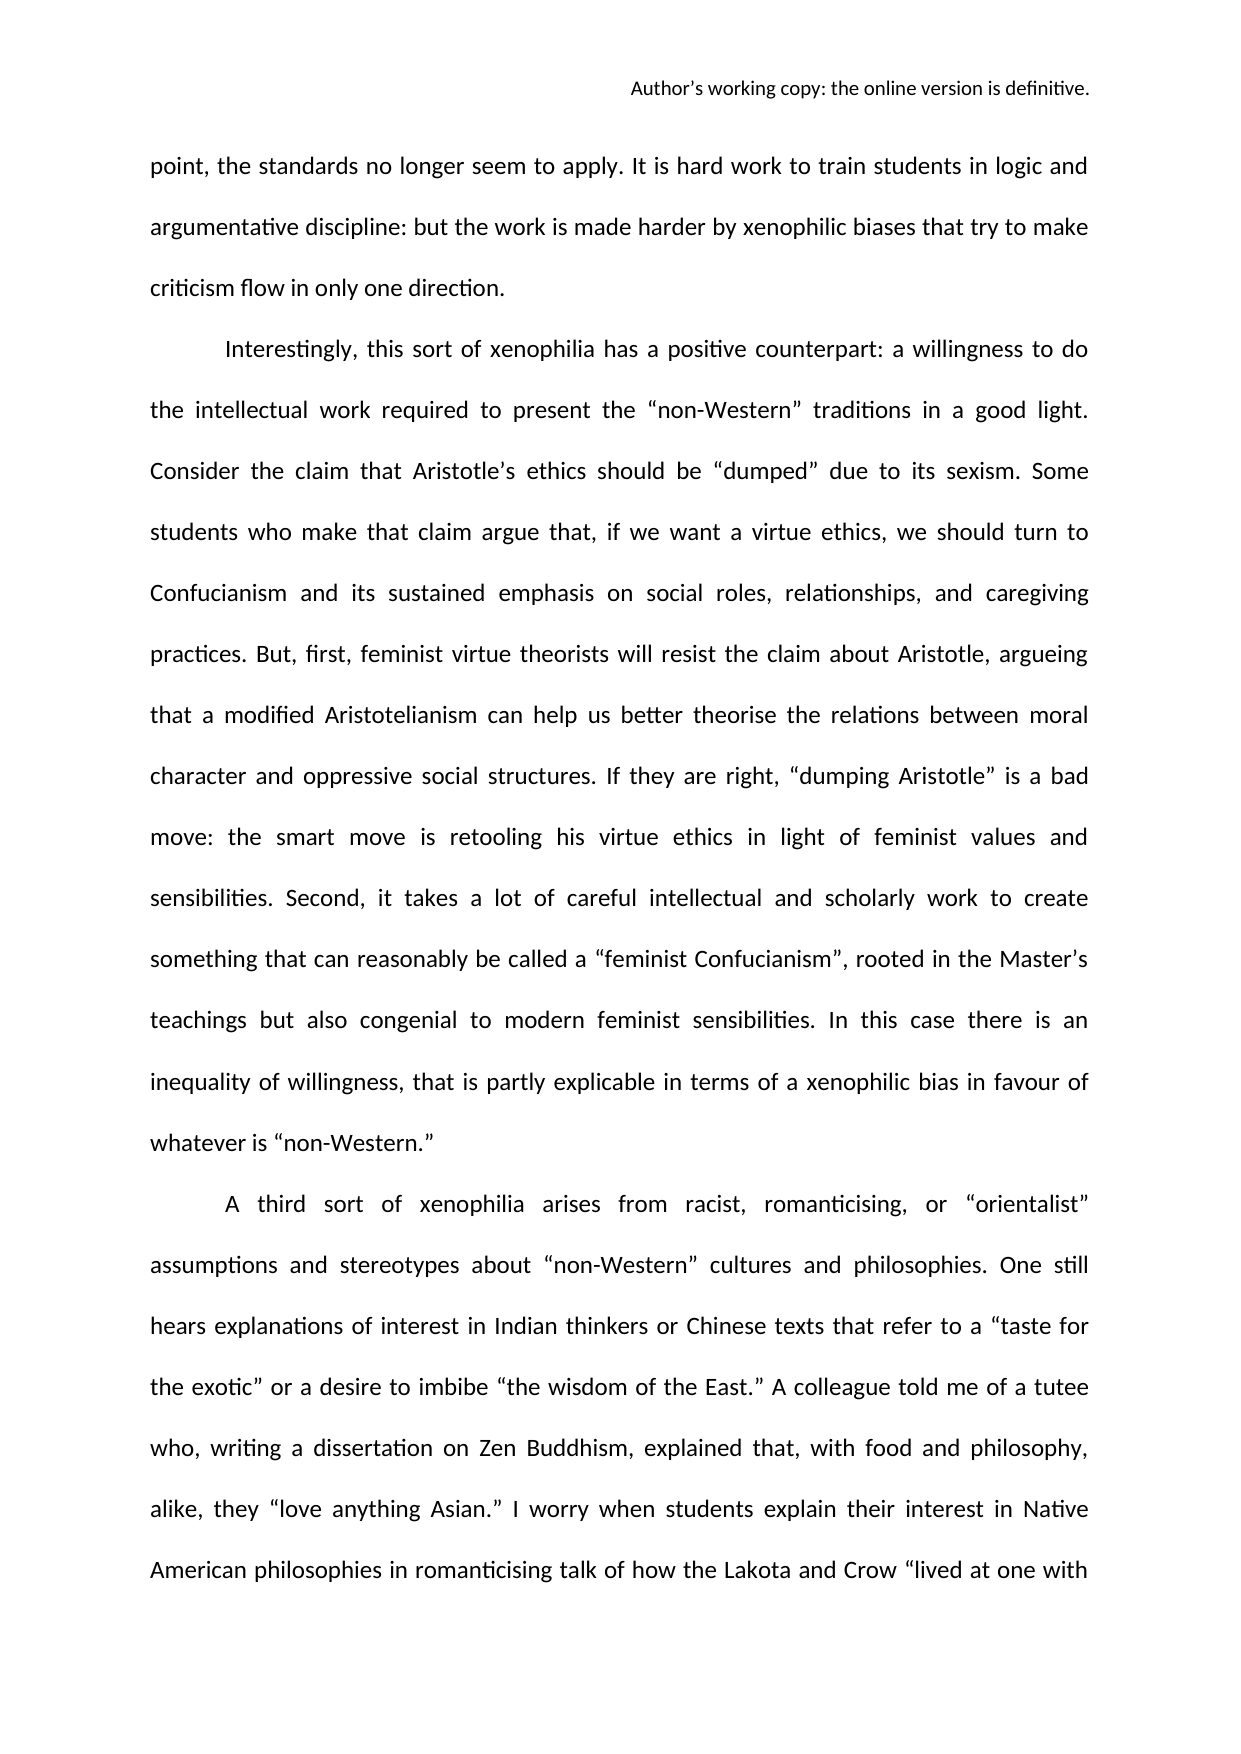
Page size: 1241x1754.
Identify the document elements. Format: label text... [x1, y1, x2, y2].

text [150, 1188, 1090, 1584]
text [150, 150, 1090, 303]
text Interestingly, this sort of xenophilia has a positive counterpart: a willingness to do the intellectual work required to present the “non-Western” traditions in a good light. Consider the claim that Aristotle’s ethics should be “dumped” due to its sexism. Some students who make that claim argue that, if we want a virtue ethics, we should turn to Confucianism and its sustained emphasis on social roles, relationships, and caregiving practices. But, first, feminist virtue theorists will resist the claim about Aristotle, argueing that a modified Aristotelianism can help us better theorise the relations between moral character and oppressive social structures. If they are right, “dumping Aristotle” is a bad move: the smart move is retooling his virtue ethics in light of feminist values and sensibilities. Second, it takes a lot of careful intellectual and scholarly work to create something that can reasonably be called a “feminist Confucianism”, rooted in the Master’s teachings but also congenial to modern feminist sensibilities. In this case there is an inequality of willingness, that is partly explicable in terms of a xenophilic bias in favour of whatever is “non-Western.” [150, 333, 1090, 1157]
